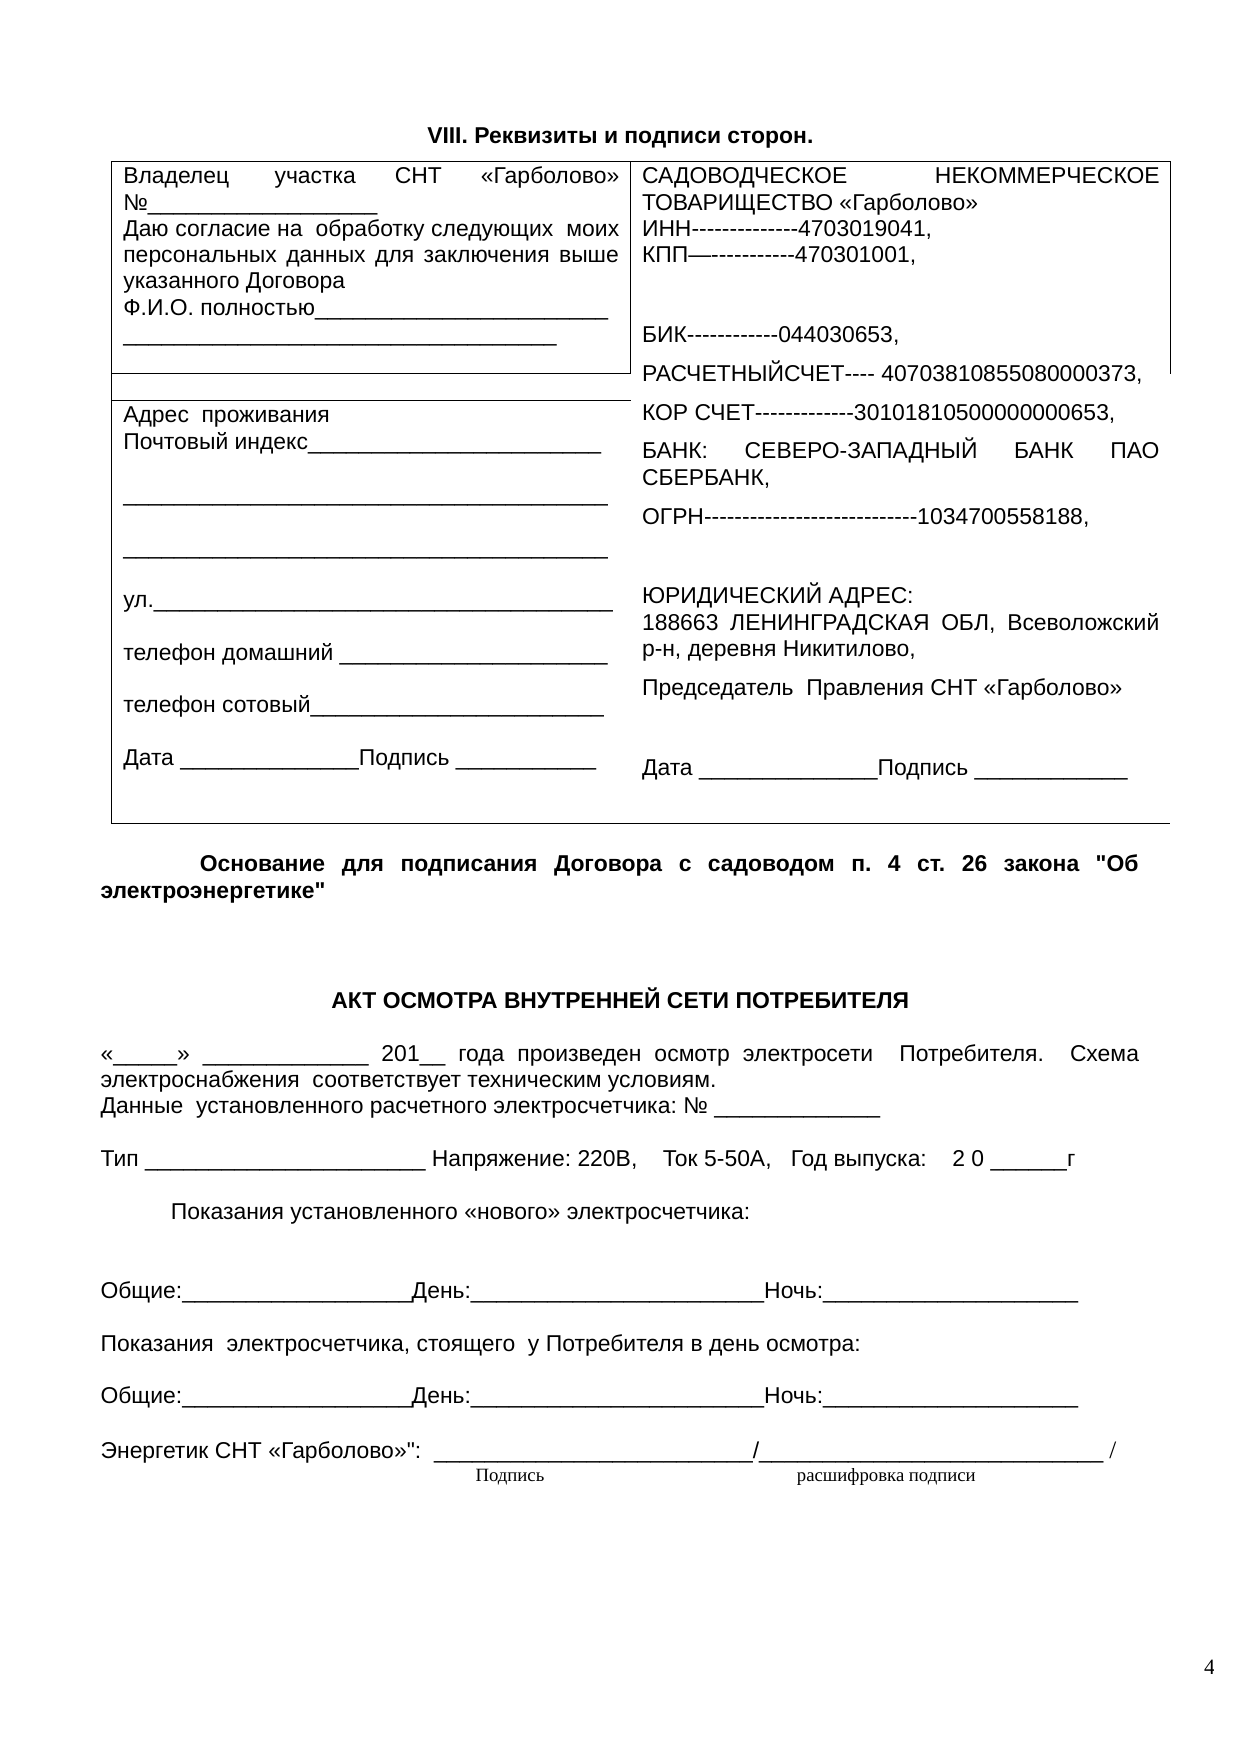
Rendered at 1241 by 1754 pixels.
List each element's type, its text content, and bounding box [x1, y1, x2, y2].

table_header САДОВОДЧЕСКОЕ НЕКОММЕРЧЕСКОЕ ТОВАРИЩЕСТВО «Гарболово» ИНН--------------4703019041, КПП—-----------470301001, БИК------------044030653, РАСЧЕТНЫЙСЧЕТ---- 40703810855080000373, КОР СЧЕТ-------------30101810500000000653, БАНК: СЕВЕРО-ЗАПАДНЫЙ БАНК ПАО СБЕРБАНК, ОГРН----------------------------1034700558188, ЮРИДИЧЕСКИЙ АДРЕС: 188663 ЛЕНИНГРАДСКАЯ ОБЛ, Всеволожский р-н, деревня Никитилово, Председатель Правления СНТ «Гарболово» Дата ______________Подпись ____________ [631, 162, 1171, 823]
text Энергетик СНТ «Гарболово»": _________________________/___________________________ / [100, 1435, 1140, 1464]
table_header Владелец участка СНТ «Гарболово» №__________________ Даю согласие на обработку следующих моих персональных данных для заключения выше указанного Договора Ф.И.О. полностью_______________________ __________________________________ [112, 162, 630, 373]
text Показания электросчетчика, стоящего у Потребителя в день осмотра: [100, 1329, 1140, 1356]
table_cell [112, 374, 631, 400]
table_cell Адрес проживания Почтовый индекс_______________________ ______________________________________ ______________________________________ ул.____________________________________ телефон домашний _____________________ телефон сотовый_______________________ Дата ______________Подпись ___________ [112, 401, 631, 823]
text Данные установленного расчетного электросчетчика: № _____________ [100, 1092, 1140, 1119]
text Показания установленного «нового» электросчетчика: [100, 1198, 1140, 1224]
text Общие:__________________День:_______________________Ночь:____________________ [100, 1382, 1140, 1409]
text АКТ ОСМОТРА ВНУТРЕННЕЙ СЕТИ ПОТРЕБИТЕЛЯ [100, 987, 1140, 1013]
text Общие:__________________День:_______________________Ночь:____________________ [100, 1277, 1140, 1303]
text Подпись расшифровка подписи [100, 1464, 1140, 1485]
text Основание для подписания Договора с садоводом п. 4 ст. 26 закона "Об электроэнергетике" [100, 850, 1140, 903]
text «_____» _____________ 201__ года произведен осмотр электросети Потребителя. Схема электроснабжения соответствует техническим условиям. [100, 1040, 1140, 1092]
text Тип ______________________ Напряжение: 220В, Ток 5-50А, Год выпуска: 2 0 ______г [100, 1145, 1140, 1171]
text VIII. Реквизиты и подписи сторон. [100, 122, 1140, 148]
